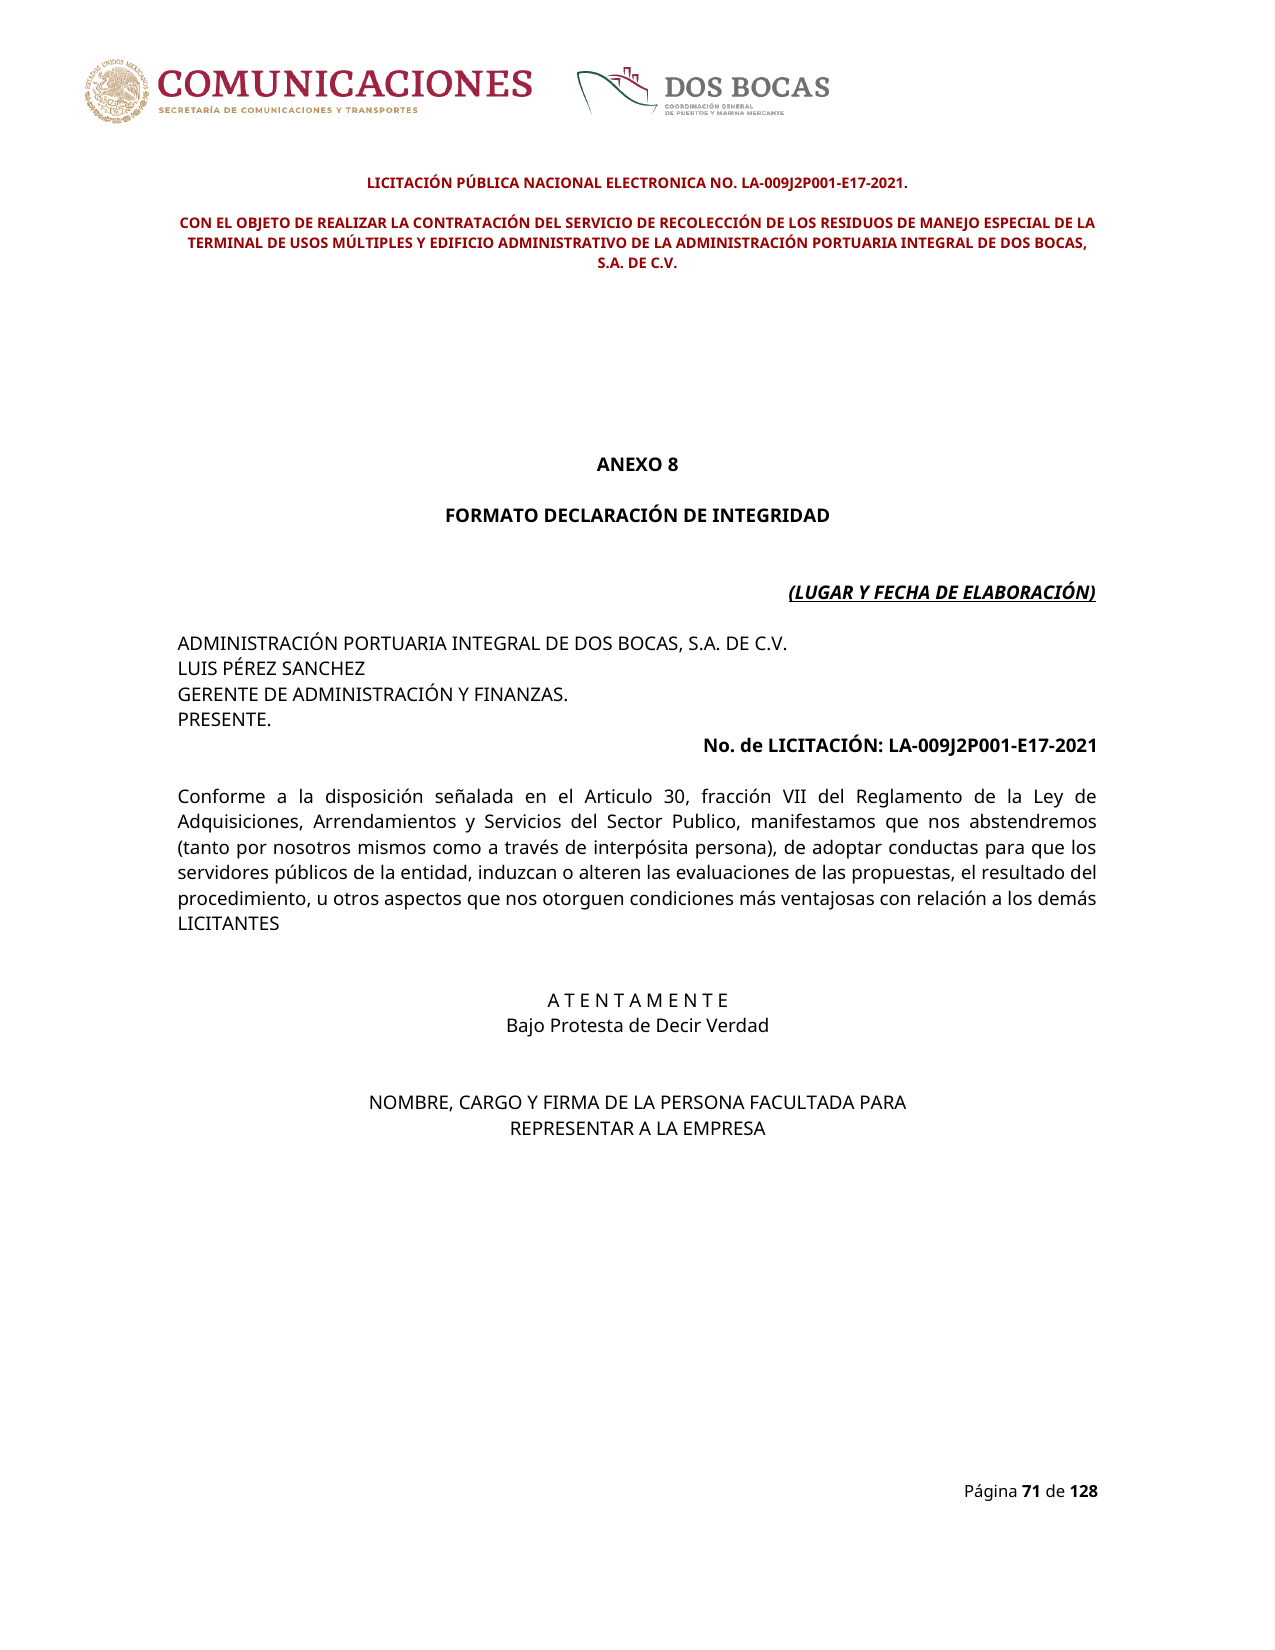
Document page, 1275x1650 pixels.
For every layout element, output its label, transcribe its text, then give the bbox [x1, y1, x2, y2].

text GERENTE DE ADMINISTRACIÓN Y FINANZAS. [177, 681, 1098, 707]
text Bajo Protesta de Decir Verdad [177, 1013, 1098, 1038]
text REPRESENTAR A LA EMPRESA [177, 1115, 1098, 1140]
text FORMATO DECLARACIÓN DE INTEGRIDAD [177, 502, 1098, 528]
picture [80, 51, 536, 134]
text No. de LICITACIÓN: LA-009J2P001-E17-2021 [177, 732, 1098, 758]
text PRESENTE. [177, 707, 1098, 732]
text LUIS PÉREZ SANCHEZ [177, 656, 1098, 681]
picture [577, 67, 829, 115]
text ANEXO 8 [177, 451, 1098, 477]
text A T E N T A M E N T E [177, 987, 1098, 1013]
text ADMINISTRACIÓN PORTUARIA INTEGRAL DE DOS BOCAS, S.A. DE C.V. [177, 630, 1098, 656]
text (LUGAR Y FECHA DE ELABORACIÓN) [177, 579, 1098, 604]
text NOMBRE, CARGO Y FIRMA DE LA PERSONA FACULTADA PARA [177, 1089, 1098, 1115]
text Conforme a la disposición señalada en el Articulo 30, fracción VII del Reglamento de la Ley de Adquisiciones, Arrendamientos y Servicios del Sector Publico, manifestamos que nos abstendremos (tanto por nosotros mismos como a través de interpósita persona), de adoptar conductas para que los servidores públicos de la entidad, induzcan o alteren las evaluaciones de las propuestas, el resultado del procedimiento, u otros aspectos que nos otorguen condiciones más ventajosas con relación a los demás LICITANTES [177, 783, 1098, 936]
